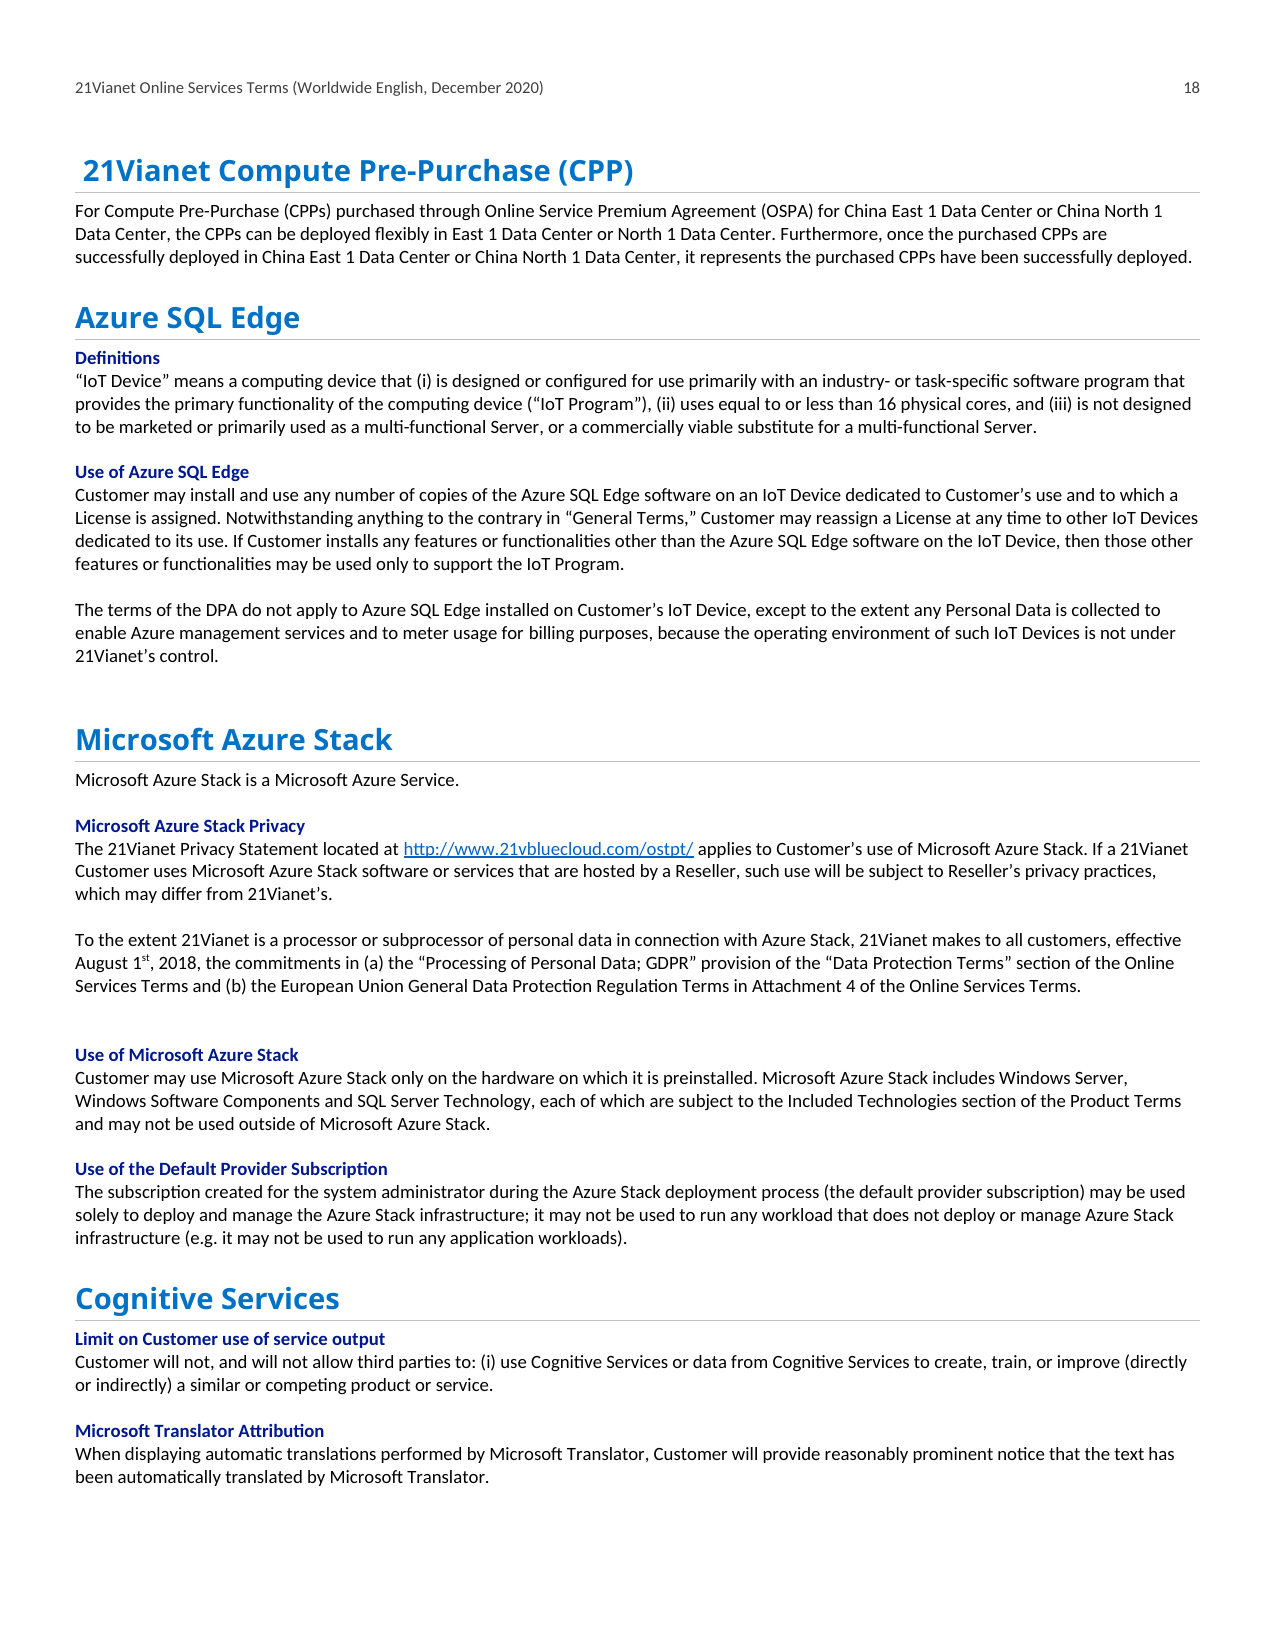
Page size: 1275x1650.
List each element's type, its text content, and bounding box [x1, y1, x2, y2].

list Microsoft Azure Stack is a Microsoft Azure Service. [75, 768, 1200, 791]
subtitle Definitions [75, 346, 1200, 369]
subtitle Azure SQL Edge [75, 297, 1200, 339]
list “IoT Device” means a computing device that (i) is designed or configured for use primarily with an industry- or task-specific software program that provides the primary functionality of the computing device (“IoT Program”), (ii) uses equal to or less than 16 physical cores, and (iii) is not designed to be marketed or primarily used as a multi-functional Server, or a commercially viable substitute for a multi-functional Server. [75, 369, 1200, 438]
list Customer may install and use any number of copies of the Azure SQL Edge software on an IoT Device dedicated to Customer’s use and to which a License is assigned. Notwithstanding anything to the contrary in “General Terms,” Customer may reassign a License at any time to other IoT Devices dedicated to its use. If Customer installs any features or functionalities other than the Azure SQL Edge software on the IoT Device, then those other features or functionalities may be used only to support the IoT Program. [75, 483, 1200, 575]
subtitle Use of Microsoft Azure Stack [75, 1043, 1200, 1066]
subtitle Microsoft Azure Stack Privacy [75, 814, 1200, 837]
list Customer may use Microsoft Azure Stack only on the hardware on which it is preinstalled. Microsoft Azure Stack includes Windows Server, Windows Software Components and SQL Server Technology, each of which are subject to the Included Technologies section of the Product Terms and may not be used outside of Microsoft Azure Stack. [75, 1066, 1200, 1135]
subtitle Microsoft Translator Attribution [75, 1419, 1200, 1442]
subtitle Use of Azure SQL Edge [75, 461, 1200, 483]
subtitle Use of the Default Provider Subscription [75, 1158, 1200, 1181]
list The subscription created for the system administrator during the Azure Stack deployment process (the default provider subscription) may be used solely to deploy and manage the Azure Stack infrastructure; it may not be used to run any workload that does not deploy or manage Azure Stack infrastructure (e.g. it may not be used to run any application workloads). [75, 1181, 1200, 1249]
list The 21Vianet Privacy Statement located at http://www.21vbluecloud.com/ostpt/ applies to Customer’s use of Microsoft Azure Stack. If a 21Vianet Customer uses Microsoft Azure Stack software or services that are hosted by a Reseller, such use will be subject to Reseller’s privacy practices, which may differ from 21Vianet’s. [75, 837, 1200, 906]
list The terms of the DPA do not apply to Azure SQL Edge installed on Customer’s IoT Device, except to the extent any Personal Data is collected to enable Azure management services and to meter usage for billing purposes, because the operating environment of such IoT Devices is not under 21Vianet’s control. [75, 598, 1200, 667]
subtitle 21Vianet Compute Pre-Purchase (CPP) [75, 150, 1200, 192]
subtitle Limit on Customer use of service output [75, 1327, 1200, 1350]
subtitle Microsoft Azure Stack [75, 719, 1200, 761]
list To the extent 21Vianet is a processor or subprocessor of personal data in connection with Azure Stack, 21Vianet makes to all customers, effective August 1st, 2018, the commitments in (a) the “Processing of Personal Data; GDPR” provision of the “Data Protection Terms” section of the Online Services Terms and (b) the European Union General Data Protection Regulation Terms in Attachment 4 of the Online Services Terms. [75, 928, 1200, 997]
list When displaying automatic translations performed by Microsoft Translator, Customer will provide reasonably prominent notice that the text has been automatically translated by Microsoft Translator. [75, 1442, 1200, 1488]
list For Compute Pre-Purchase (CPPs) purchased through Online Service Premium Agreement (OSPA) for China East 1 Data Center or China North 1 Data Center, the CPPs can be deployed flexibly in East 1 Data Center or North 1 Data Center. Furthermore, once the purchased CPPs are successfully deployed in China East 1 Data Center or China North 1 Data Center, it represents the purchased CPPs have been successfully deployed. [75, 199, 1200, 268]
subtitle Cognitive Services [75, 1278, 1200, 1320]
list Customer will not, and will not allow third parties to: (i) use Cognitive Services or data from Cognitive Services to create, train, or improve (directly or indirectly) a similar or competing product or service. [75, 1350, 1200, 1396]
